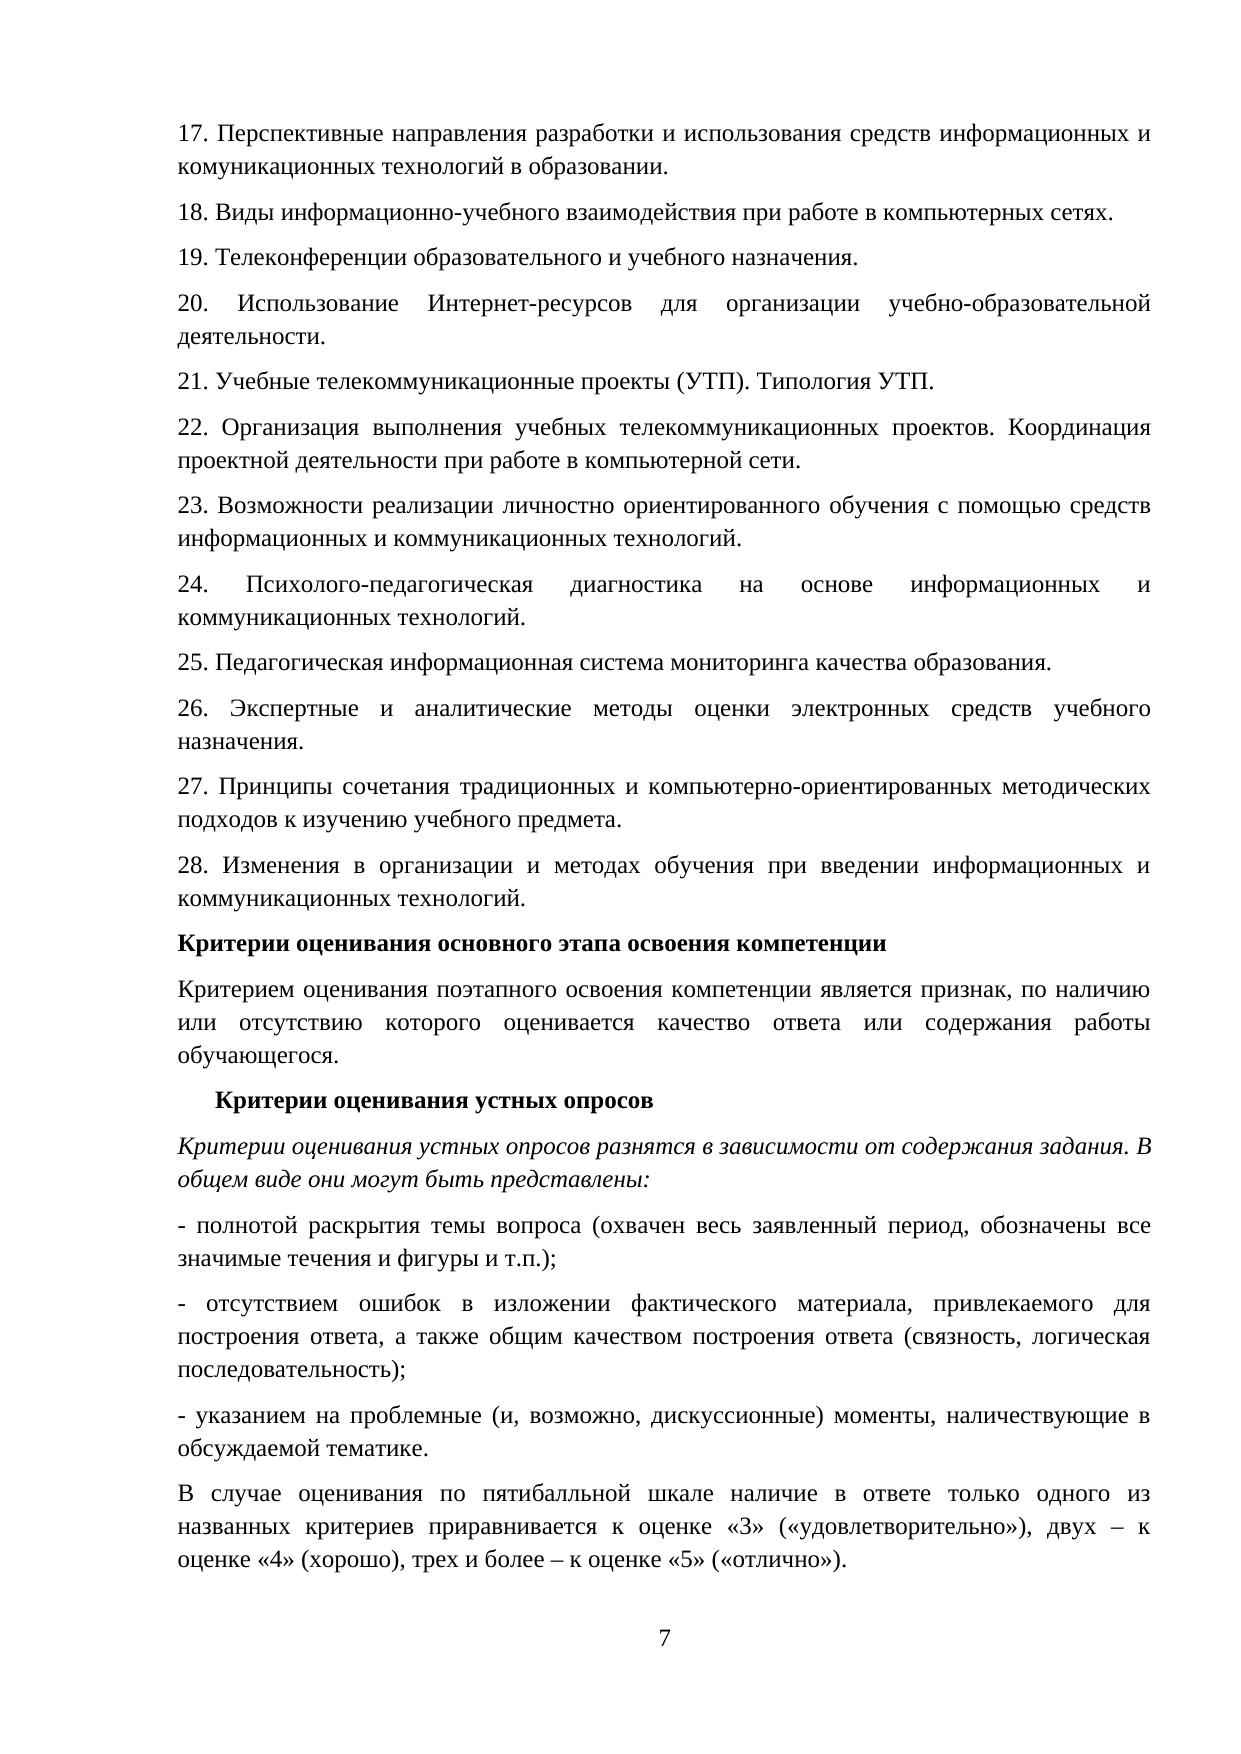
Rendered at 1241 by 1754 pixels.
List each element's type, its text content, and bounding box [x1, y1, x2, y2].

subtitle Критерии оценивания основного этапа освоения компетенции [177, 928, 1152, 957]
text - полнотой раскрытия темы вопроса (охвачен весь заявленный период, обозначены все значимые течения и фигуры и т.п.); [177, 1210, 1152, 1271]
text - отсутствием ошибок в изложении фактического материала, привлекаемого для построения ответа, а также общим качеством построения ответа (связность, логическая последовательность); [177, 1288, 1152, 1383]
text Критерии оценивания устных опросов разнятся в зависимости от содержания задания. В общем виде они могут быть представлены: [177, 1131, 1152, 1193]
text - указанием на проблемные (и, возможно, дискуссионные) моменты, наличествующие в обсуждаемой тематике. [177, 1400, 1152, 1462]
text 18. Виды информационно-учебного взаимодействия при работе в компьютерных сетях. [177, 197, 1152, 225]
text 21. Учебные телекоммуникационные проекты (УТП). Типология УТП. [177, 366, 1152, 395]
text 28. Изменения в организации и методах обучения при введении информационных и коммуникационных технологий. [177, 850, 1152, 912]
subtitle Критерии оценивания устных опросов [215, 1086, 1152, 1114]
text 25. Педагогическая информационная система мониторинга качества образования. [177, 647, 1152, 676]
text В случае оценивания по пятибалльной шкале наличие в ответе только одного из названных критериев приравнивается к оценке «3» («удовлетворительно»), двух – к оценке «4» (хорошо), трех и более – к оценке «5» («отлично»). [177, 1478, 1152, 1573]
text 17. Перспективные направления разработки и использования средств информационных и комуникационных технологий в образовании. [177, 118, 1152, 180]
text 26. Экспертные и аналитические методы оценки электронных средств учебного назначения. [177, 693, 1152, 755]
text 22. Организация выполнения учебных телекоммуникационных проектов. Координация проектной деятельности при работе в компьютерной сети. [177, 412, 1152, 473]
text 19. Телеконференции образовательного и учебного назначения. [177, 242, 1152, 271]
text Критерием оценивания поэтапного освоения компетенции является признак, по наличию или отсутствию которого оценивается качество ответа или содержания работы обучающегося. [177, 974, 1152, 1069]
text 27. Принципы сочетания традиционных и компьютерно-ориентированных методических подходов к изучению учебного предмета. [177, 771, 1152, 833]
text 20. Использование Интернет-ресурсов для организации учебно-образовательной деятельности. [177, 288, 1152, 349]
text 24. Психолого-педагогическая диагностика на основе информационных и коммуникационных технологий. [177, 569, 1152, 631]
text 23. Возможности реализации личностно ориентированного обучения с помощью средств информационных и коммуникационных технологий. [177, 490, 1152, 552]
